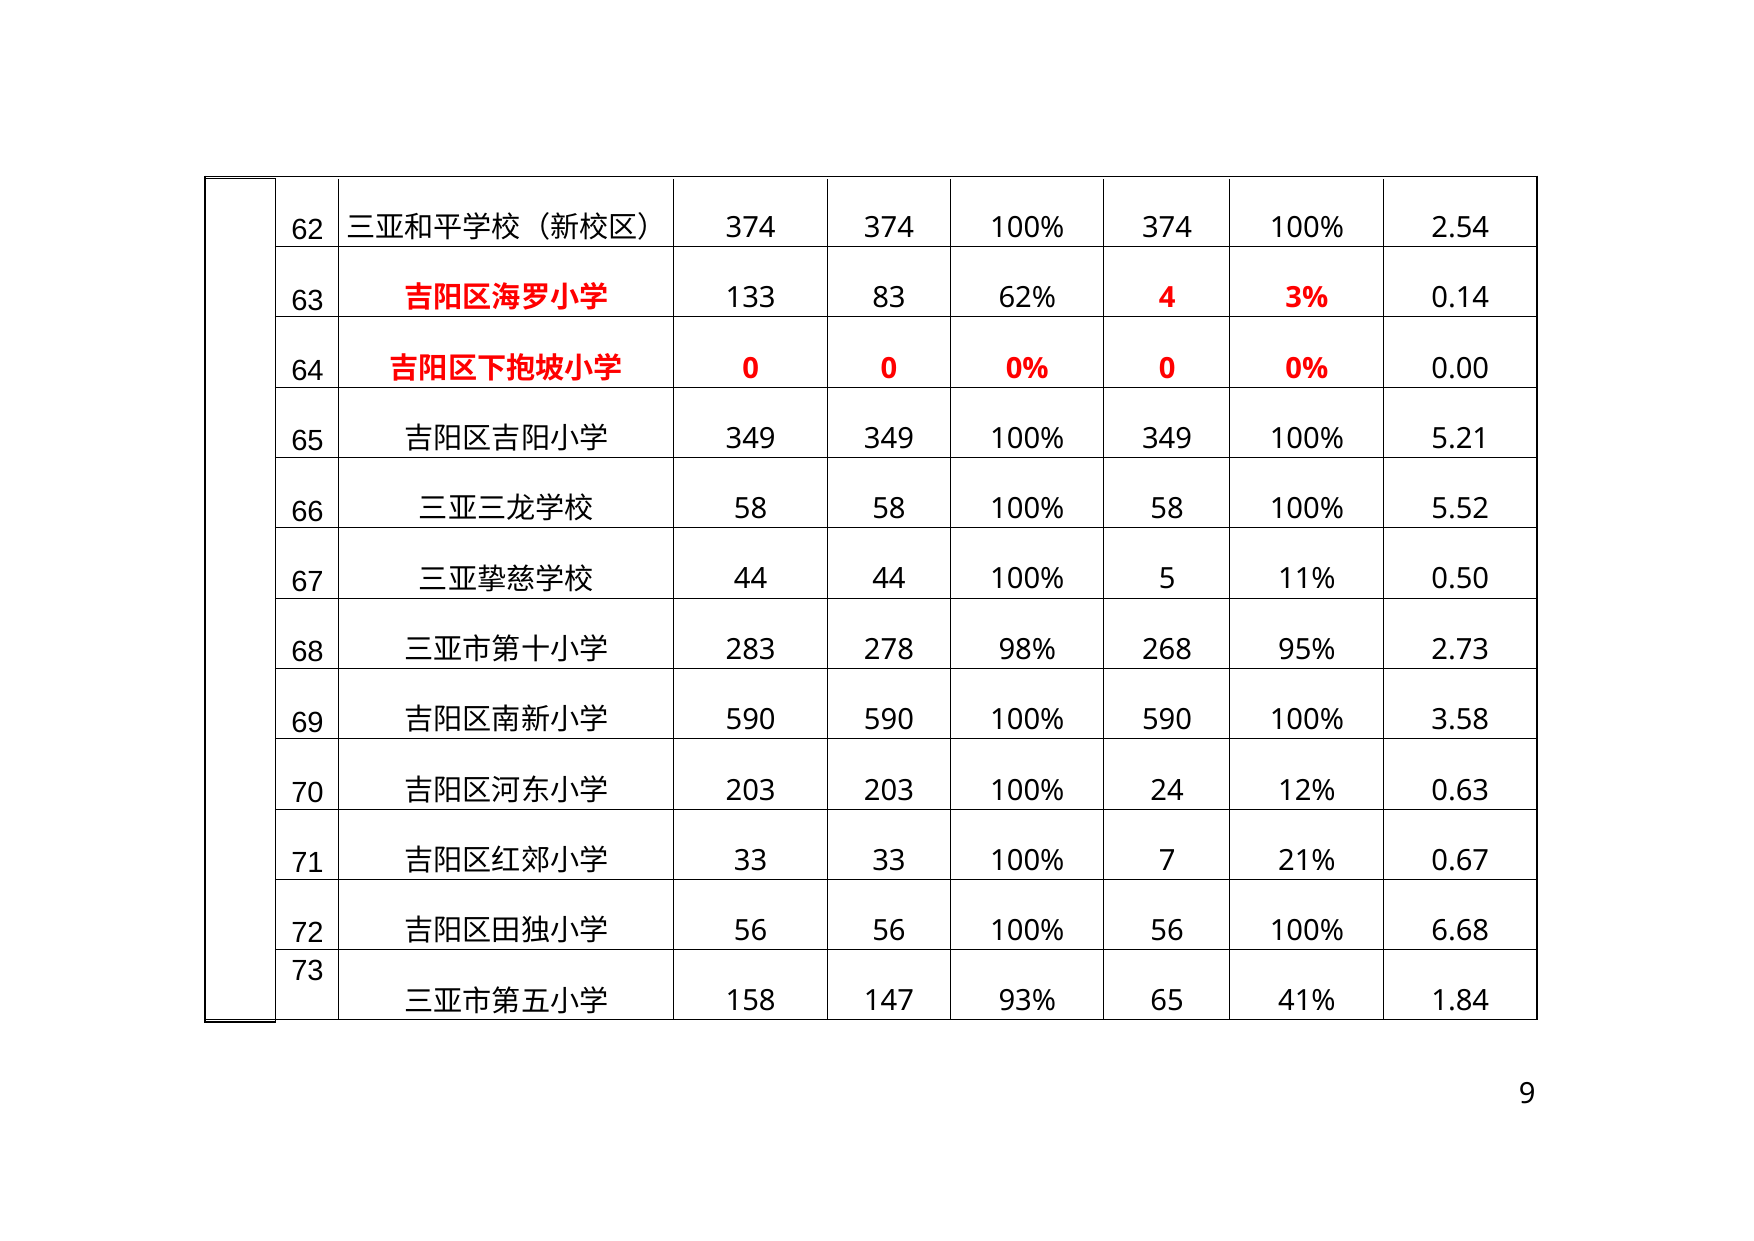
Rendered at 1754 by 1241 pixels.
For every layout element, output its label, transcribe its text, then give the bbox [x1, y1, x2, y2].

table_cell 100% [1230, 388, 1383, 457]
table_cell 21% [1230, 810, 1383, 879]
table_cell 吉阳区田独小学 [339, 880, 673, 949]
table_cell 147 [828, 950, 950, 1019]
table_cell 三亚三龙学校 [339, 458, 673, 527]
table_cell 5.52 [1384, 458, 1536, 527]
table_cell 0% [951, 317, 1103, 387]
table_cell 1.84 [1384, 950, 1536, 1019]
table_cell 70 [276, 739, 338, 808]
table_cell 349 [674, 388, 827, 457]
table_cell 三亚和平学校（新校区） [339, 177, 673, 246]
table_cell 0.50 [1384, 528, 1536, 597]
table_cell 56 [1104, 880, 1229, 949]
table_cell 100% [951, 528, 1103, 597]
table_cell 158 [674, 950, 827, 1019]
table_cell 吉阳区海罗小学 [339, 247, 673, 316]
table_cell 100% [1230, 458, 1383, 527]
table_cell 67 [276, 528, 338, 597]
table_cell 100% [951, 810, 1103, 879]
table_cell 203 [674, 739, 827, 808]
table_cell 7 [1104, 810, 1229, 879]
table_cell 吉阳区南新小学 [339, 669, 673, 738]
table_cell 44 [674, 528, 827, 597]
table_cell 11% [1230, 528, 1383, 597]
table_cell 374 [1104, 177, 1230, 246]
table_cell 33 [674, 810, 827, 879]
table_cell 98% [951, 599, 1103, 668]
table_cell 283 [674, 599, 827, 668]
table_cell 100% [1230, 880, 1383, 949]
table_cell 374 [827, 177, 950, 246]
table_cell 65 [1104, 950, 1229, 1019]
table_cell 三亚市第五小学 [339, 950, 673, 1019]
table_cell 5 [1104, 528, 1229, 597]
table_cell 62% [951, 247, 1103, 316]
table_cell 203 [828, 739, 950, 808]
table_cell 4 [1104, 247, 1229, 316]
table_cell 吉阳区河东小学 [339, 739, 673, 808]
table_cell 3.58 [1384, 669, 1536, 738]
table_cell 349 [1104, 388, 1229, 457]
table_cell 0.63 [1384, 739, 1536, 808]
table_cell 0 [674, 317, 827, 387]
table_cell 100% [951, 669, 1103, 738]
table_cell 吉阳区吉阳小学 [339, 388, 673, 457]
table_cell 100% [1230, 669, 1383, 738]
table_cell 100% [951, 880, 1103, 949]
table_cell 100% [950, 177, 1104, 246]
table_cell 374 [674, 177, 827, 246]
table_cell 41% [1230, 950, 1383, 1019]
table_cell 33 [828, 810, 950, 879]
table_cell 73 [276, 950, 338, 1019]
table_cell 590 [828, 669, 950, 738]
table_cell 58 [1104, 458, 1229, 527]
table_cell 66 [276, 458, 338, 527]
table_cell 100% [951, 388, 1103, 457]
table_cell 278 [828, 599, 950, 668]
table_cell 68 [276, 599, 338, 668]
table_cell 0.67 [1384, 810, 1536, 879]
table_cell 95% [1230, 599, 1383, 668]
table_cell 0.00 [1384, 317, 1536, 387]
table_cell 3% [1230, 247, 1383, 316]
table_cell 349 [828, 388, 950, 457]
table_cell 吉阳区红郊小学 [339, 810, 673, 879]
table_cell 24 [1104, 739, 1229, 808]
table_cell 58 [828, 458, 950, 527]
table_cell 64 [276, 317, 338, 387]
table_cell 69 [276, 669, 338, 738]
table_cell 71 [276, 810, 338, 879]
table_cell 吉阳区下抱坡小学 [339, 317, 673, 387]
table_cell 0 [1104, 317, 1229, 387]
table_cell 三亚市第十小学 [339, 599, 673, 668]
table_cell 590 [1104, 669, 1229, 738]
table_cell 62 [275, 177, 339, 246]
table_cell 133 [674, 247, 827, 316]
table_cell 0% [1230, 317, 1383, 387]
table_cell 268 [1104, 599, 1229, 668]
table_cell 100% [951, 458, 1103, 527]
table_cell 83 [828, 247, 950, 316]
table_cell 2.54 [1383, 177, 1536, 246]
table_cell 6.68 [1384, 880, 1536, 949]
table_cell 12% [1230, 739, 1383, 808]
table_cell 72 [276, 880, 338, 949]
table_cell 2.73 [1384, 599, 1536, 668]
table_cell 0.14 [1384, 247, 1536, 316]
table_cell 56 [828, 880, 950, 949]
table_cell 5.21 [1384, 388, 1536, 457]
table_cell 44 [828, 528, 950, 597]
table_cell 63 [276, 247, 338, 316]
table_cell 590 [674, 669, 827, 738]
table_cell 三亚挚慈学校 [339, 528, 673, 597]
table_cell 65 [276, 388, 338, 457]
table_cell 100% [1230, 177, 1383, 246]
table_cell 93% [951, 950, 1103, 1019]
table_cell 56 [674, 880, 827, 949]
table_cell 100% [951, 739, 1103, 808]
table_cell 58 [674, 458, 827, 527]
table_cell 0 [828, 317, 950, 387]
